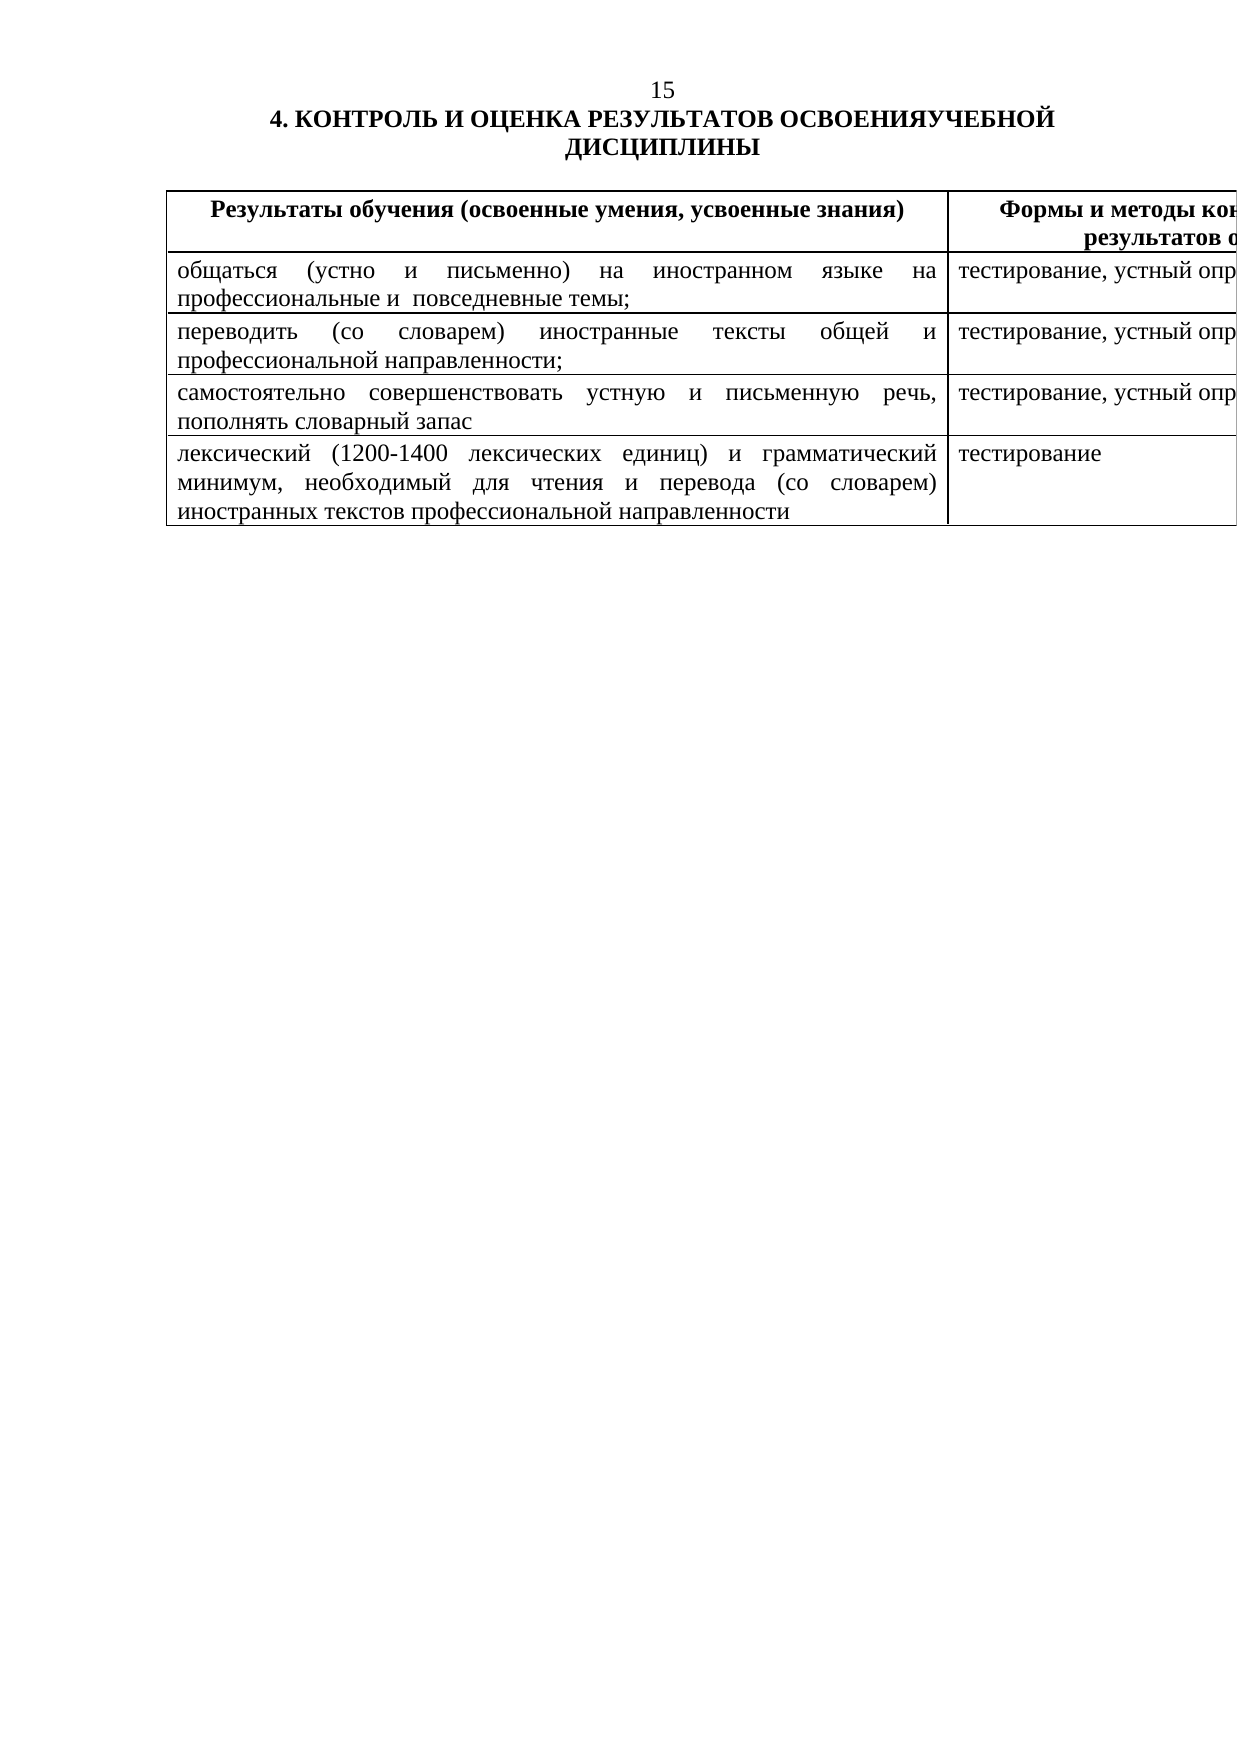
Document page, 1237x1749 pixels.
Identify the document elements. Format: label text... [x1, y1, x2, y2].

table_cell общаться (устно и письменно) на иностранном языке на профессиональные и повседневные темы; [167, 252, 947, 312]
table_cell лексический (1200-1400 лексических единиц) и грамматический минимум, необходимый для чтения и перевода (со словарем) иностранных текстов профессиональной направленности [167, 436, 947, 524]
table_header Формы и методы контроля и оценки результатов обучения [949, 192, 1236, 251]
table_cell тестирование, устный опрос [949, 253, 1236, 312]
table_cell тестирование, устный опрос [949, 375, 1236, 434]
table_cell тестирование [949, 436, 1236, 524]
table_cell самостоятельно совершенствовать устную и письменную речь, пополнять словарный запас [167, 375, 947, 434]
table_cell тестирование, устный опрос [949, 314, 1236, 373]
table_header Результаты обучения (освоенные умения, усвоенные знания) [167, 192, 947, 251]
subtitle 4. КОНТРОЛЬ И ОЦЕНКА РЕЗУЛЬТАТОВ ОСВОЕНИЯ [177, 104, 1148, 161]
table_cell переводить (со словарем) иностранные тексты общей и профессиональной направленности; [167, 313, 947, 373]
